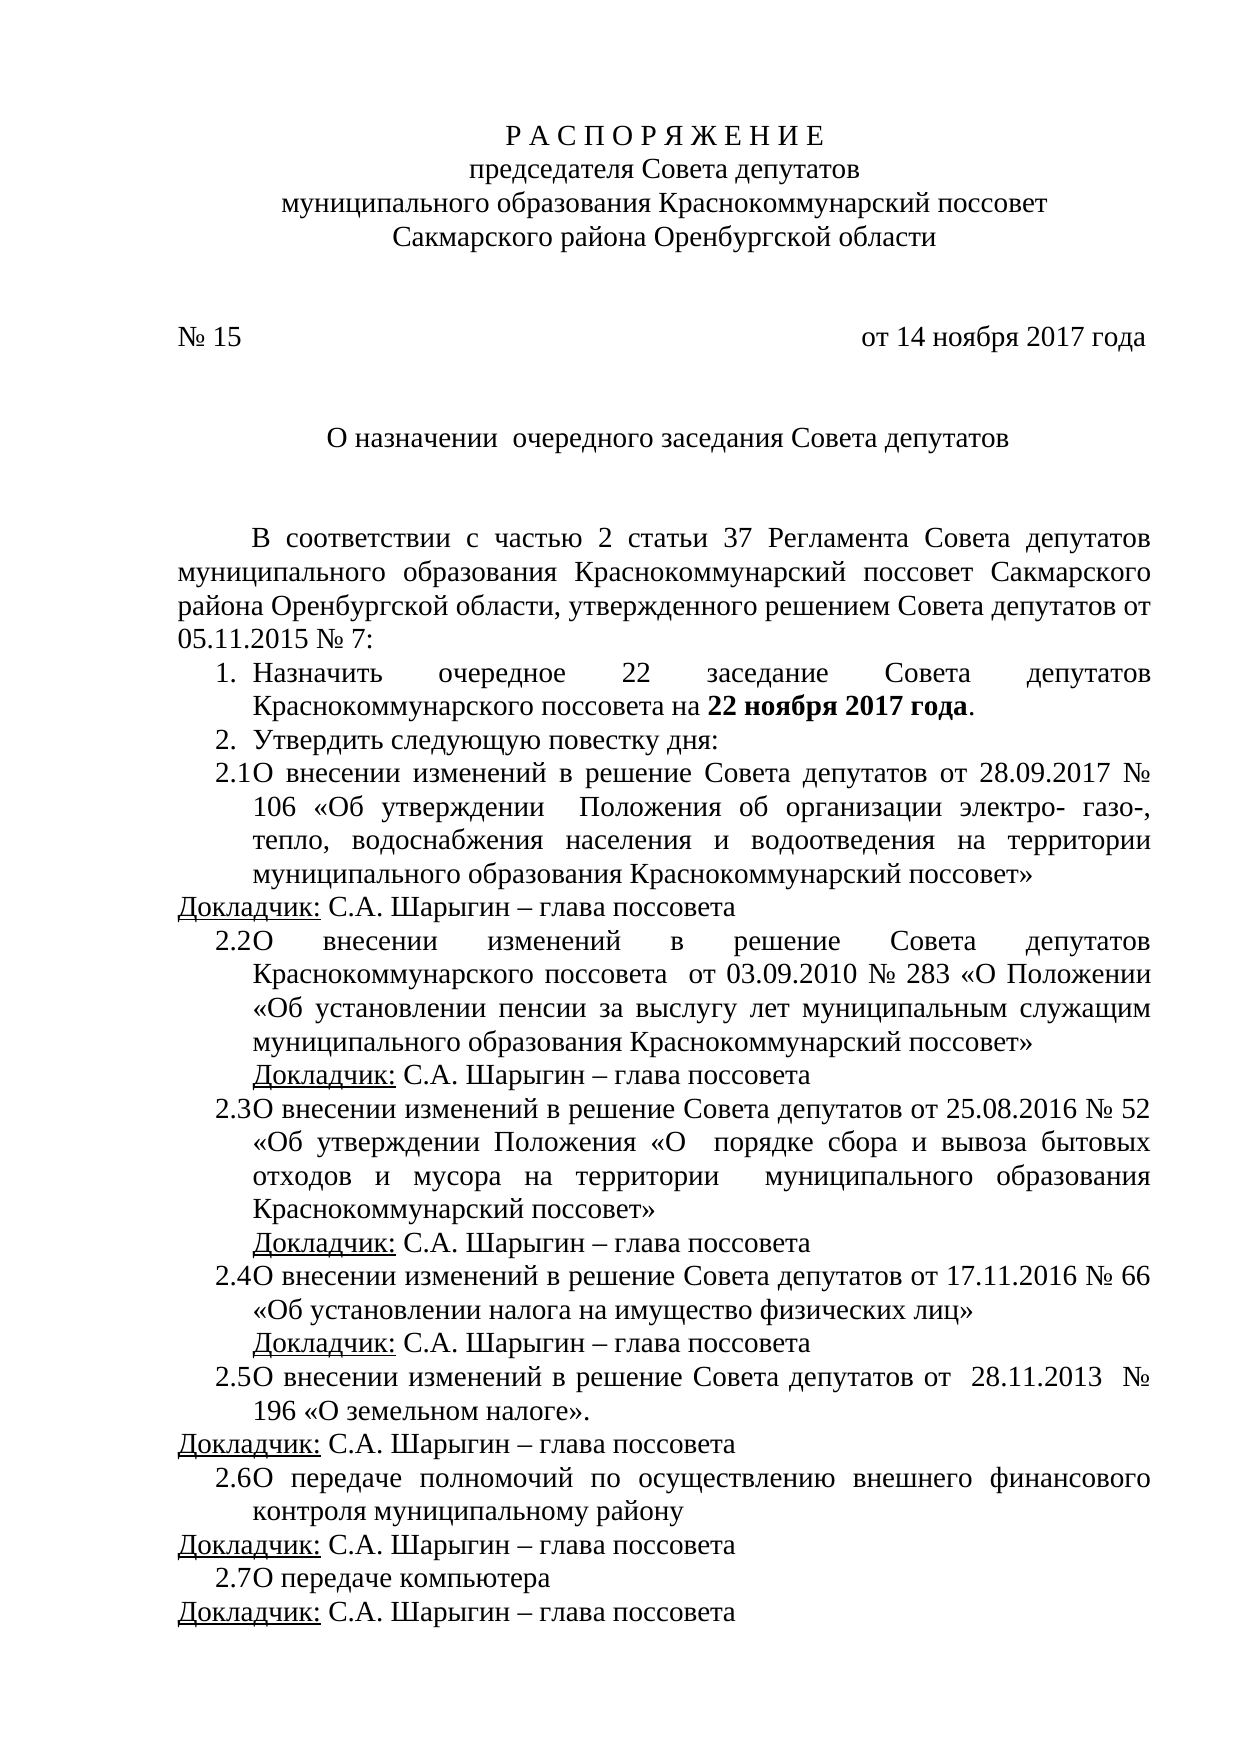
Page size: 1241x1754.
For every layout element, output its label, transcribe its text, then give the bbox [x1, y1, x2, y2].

list О внесении изменений в решение Совета депутатов Краснокоммунарского поссовета от 03.09.2010 № 283 «О Положении «Об установлении пенсии за выслугу лет муниципальным служащим муниципального образования Краснокоммунарский поссовет» [215, 923, 1152, 1057]
text В соответствии с частью 2 статьи 37 Регламента Совета депутатов муниципального образования Краснокоммунарский поссовет Сакмарского района Оренбургской области, утвержденного решением Совета депутатов от 05.11.2015 № 7: [177, 521, 1152, 655]
text О назначении очередного заседания Совета депутатов [177, 420, 1152, 453]
list О внесении изменений в решение Совета депутатов от 28.09.2017 № 106 «Об утверждении Положения об организации электро- газо-, тепло, водоснабжения населения и водоотведения на территории муниципального образования Краснокоммунарский поссовет» [215, 755, 1152, 889]
text председателя Совета депутатов [177, 152, 1152, 185]
text Докладчик: С.А. Шарыгин – глава поссовета [177, 1225, 1152, 1258]
text Докладчик: С.А. Шарыгин – глава поссовета [177, 889, 1152, 923]
list Назначить очередное 22 заседание Совета депутатов Краснокоммунарского поссовета на 22 ноября 2017 года. [215, 655, 1152, 722]
text Докладчик: С.А. Шарыгин – глава поссовета [177, 1527, 1152, 1560]
list О передаче компьютера [215, 1560, 1152, 1594]
text Сакмарского района Оренбургской области [177, 219, 1152, 252]
list О внесении изменений в решение Совета депутатов от 17.11.2016 № 66 «Об установлении налога на имущество физических лиц» [215, 1258, 1152, 1326]
text Докладчик: С.А. Шарыгин – глава поссовета [177, 1057, 1152, 1091]
list О передаче полномочий по осуществлению внешнего финансового контроля муниципальному району [215, 1460, 1152, 1527]
text муниципального образования Краснокоммунарский поссовет [177, 185, 1152, 219]
list Утвердить следующую повестку дня: [215, 722, 1152, 755]
text Докладчик: С.А. Шарыгин – глава поссовета [177, 1594, 1152, 1627]
text Докладчик: С.А. Шарыгин – глава поссовета [177, 1326, 1152, 1359]
list О внесении изменений в решение Совета депутатов от 25.08.2016 № 52 «Об утверждении Положения «О порядке сбора и вывоза бытовых отходов и мусора на территории муниципального образования Краснокоммунарский поссовет» [215, 1091, 1152, 1225]
text № 15 от 14 ноября 2017 года [177, 319, 1152, 353]
text Р А С П О Р Я Ж Е Н И Е [177, 118, 1152, 152]
list О внесении изменений в решение Совета депутатов от 28.11.2013 № 196 «О земельном налоге». [215, 1359, 1152, 1426]
text Докладчик: С.А. Шарыгин – глава поссовета [177, 1426, 1152, 1460]
